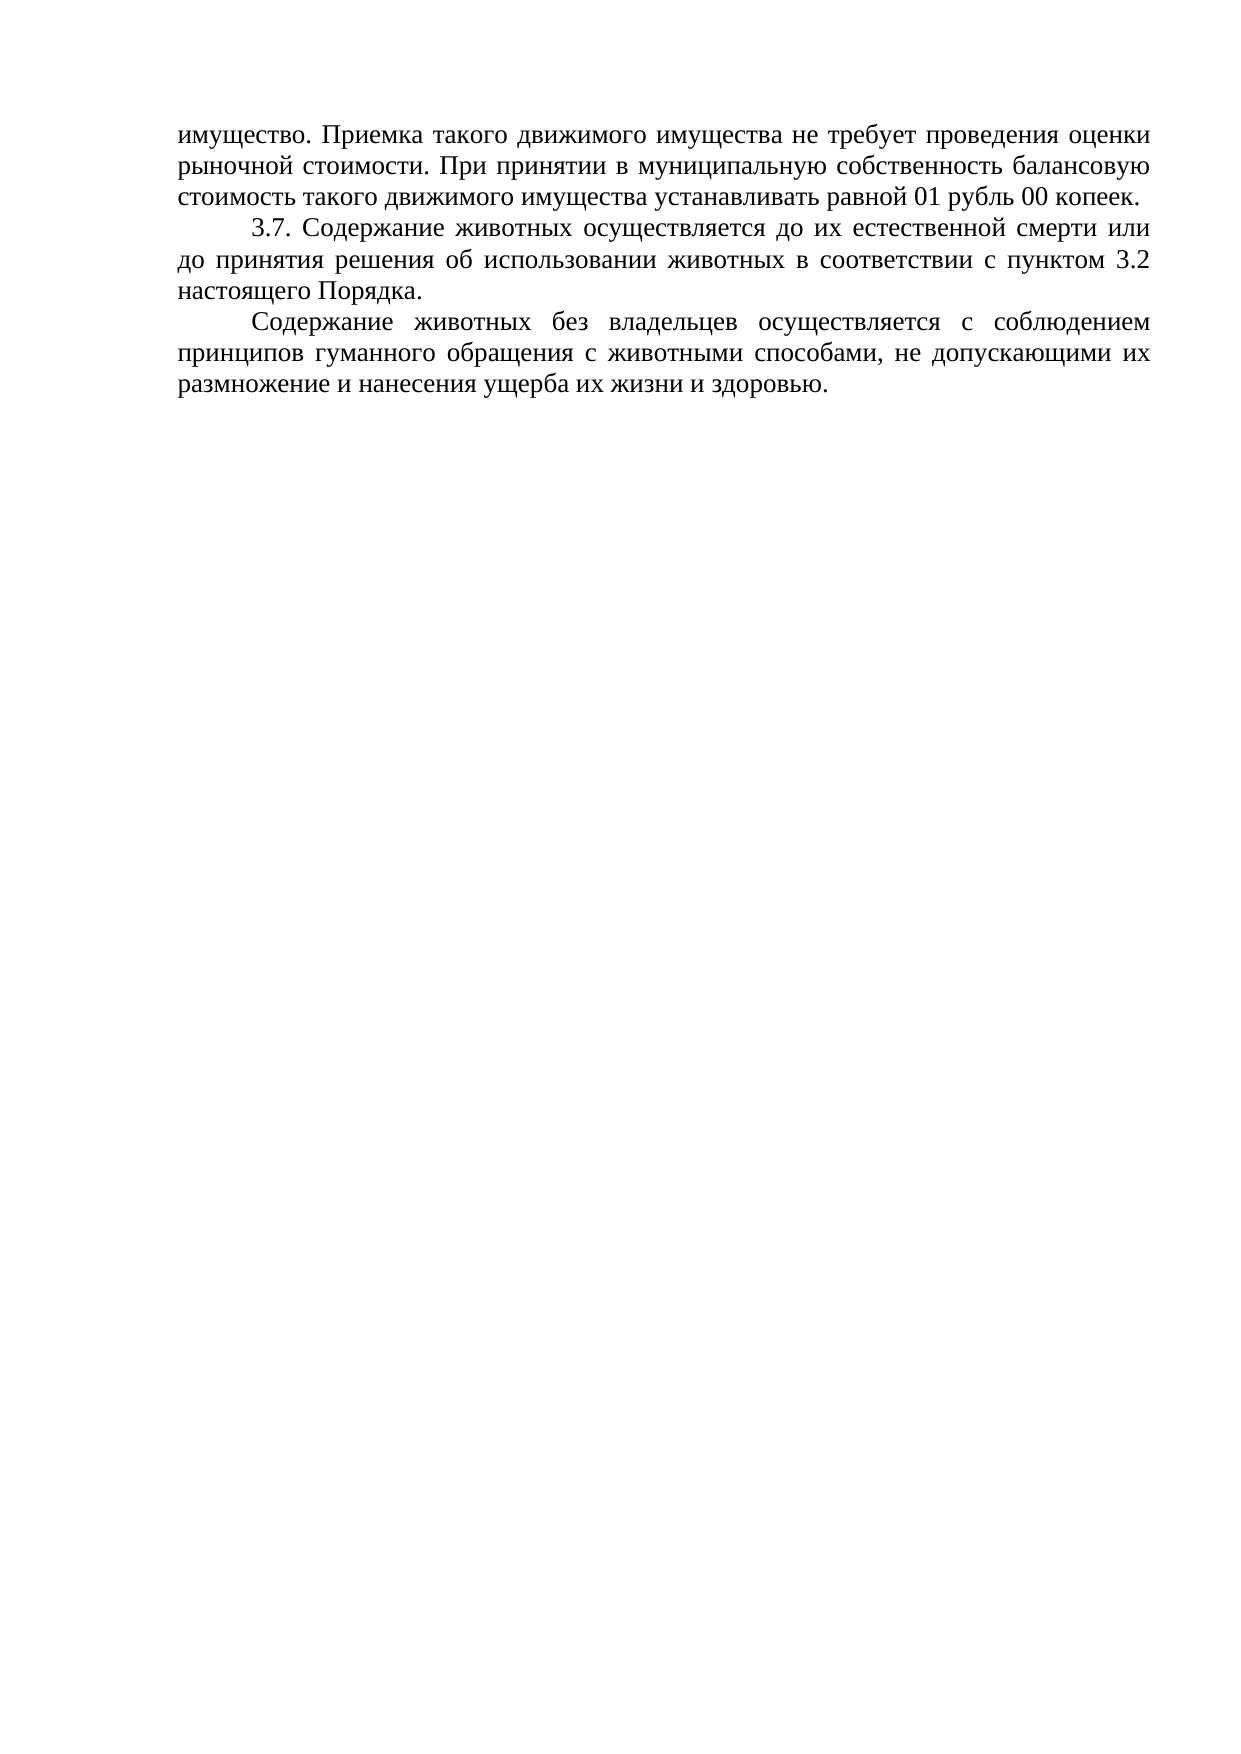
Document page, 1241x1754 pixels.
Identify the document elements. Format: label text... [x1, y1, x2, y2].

text 3.7. Содержание животных осуществляется до их естественной смерти или до принятия решения об использовании животных в соответствии с пунктом 3.2 настоящего Порядка. [177, 212, 1152, 305]
text Содержание животных без владельцев осуществляется с соблюдением принципов гуманного обращения с животными способами, не допускающими их размножение и нанесения ущерба их жизни и здоровью. [177, 305, 1152, 398]
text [177, 118, 1152, 212]
